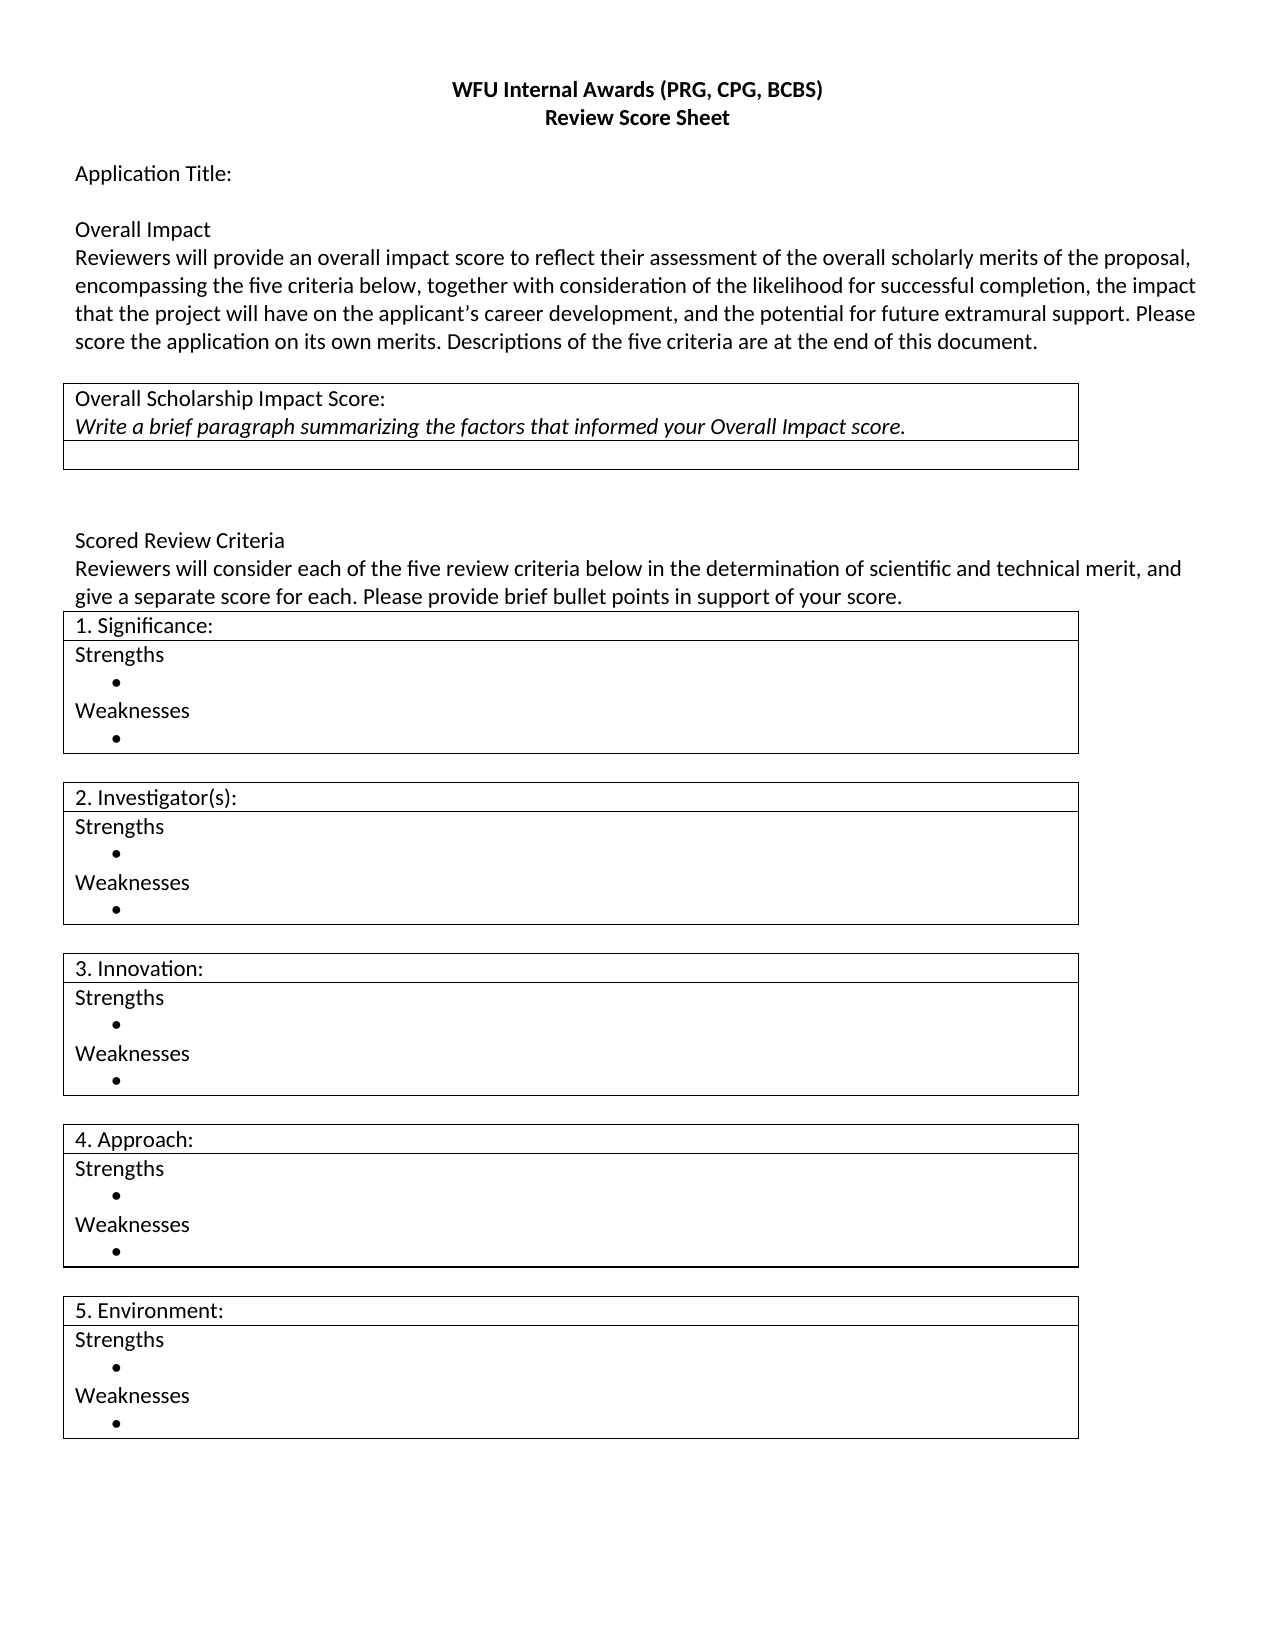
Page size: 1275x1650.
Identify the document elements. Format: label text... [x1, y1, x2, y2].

table_header 2. Investigator(s): [64, 783, 1078, 811]
text Review Score Sheet [75, 103, 1200, 131]
table_cell Strengths Weaknesses [64, 812, 1078, 924]
text Application Title: [75, 159, 1200, 187]
table_cell Strengths Weaknesses [64, 983, 1078, 1095]
text Overall Impact [75, 215, 1200, 243]
table_cell Strengths Weaknesses [64, 641, 1078, 753]
text Scored Review Criteria [75, 526, 1200, 554]
table_header 3. Innovation: [64, 954, 1078, 982]
text Reviewers will provide an overall impact score to reflect their assessment of the overall scholarly merits of the proposal, encompassing the five criteria below, together with consideration of the likelihood for successful completion, the impact that the project will have on the applicant’s career development, and the potential for future extramural support. Please score the application on its own merits. Descriptions of the five criteria are at the end of this document. [75, 243, 1200, 355]
table_header Overall Scholarship Impact Score: Write a brief paragraph summarizing the factors that informed your Overall Impact score. [64, 384, 1078, 440]
table_header 5. Environment: [64, 1297, 1078, 1324]
table_cell Strengths Weaknesses [64, 1326, 1078, 1438]
table_cell [64, 441, 1078, 469]
table_cell Strengths Weaknesses [64, 1154, 1078, 1266]
text Reviewers will consider each of the five review criteria below in the determination of scientific and technical merit, and give a separate score for each. Please provide brief bullet points in support of your score. [75, 554, 1200, 611]
table_header 1. Significance: [64, 612, 1078, 639]
text WFU Internal Awards (PRG, CPG, BCBS) [75, 75, 1200, 103]
table_header 4. Approach: [64, 1125, 1078, 1153]
